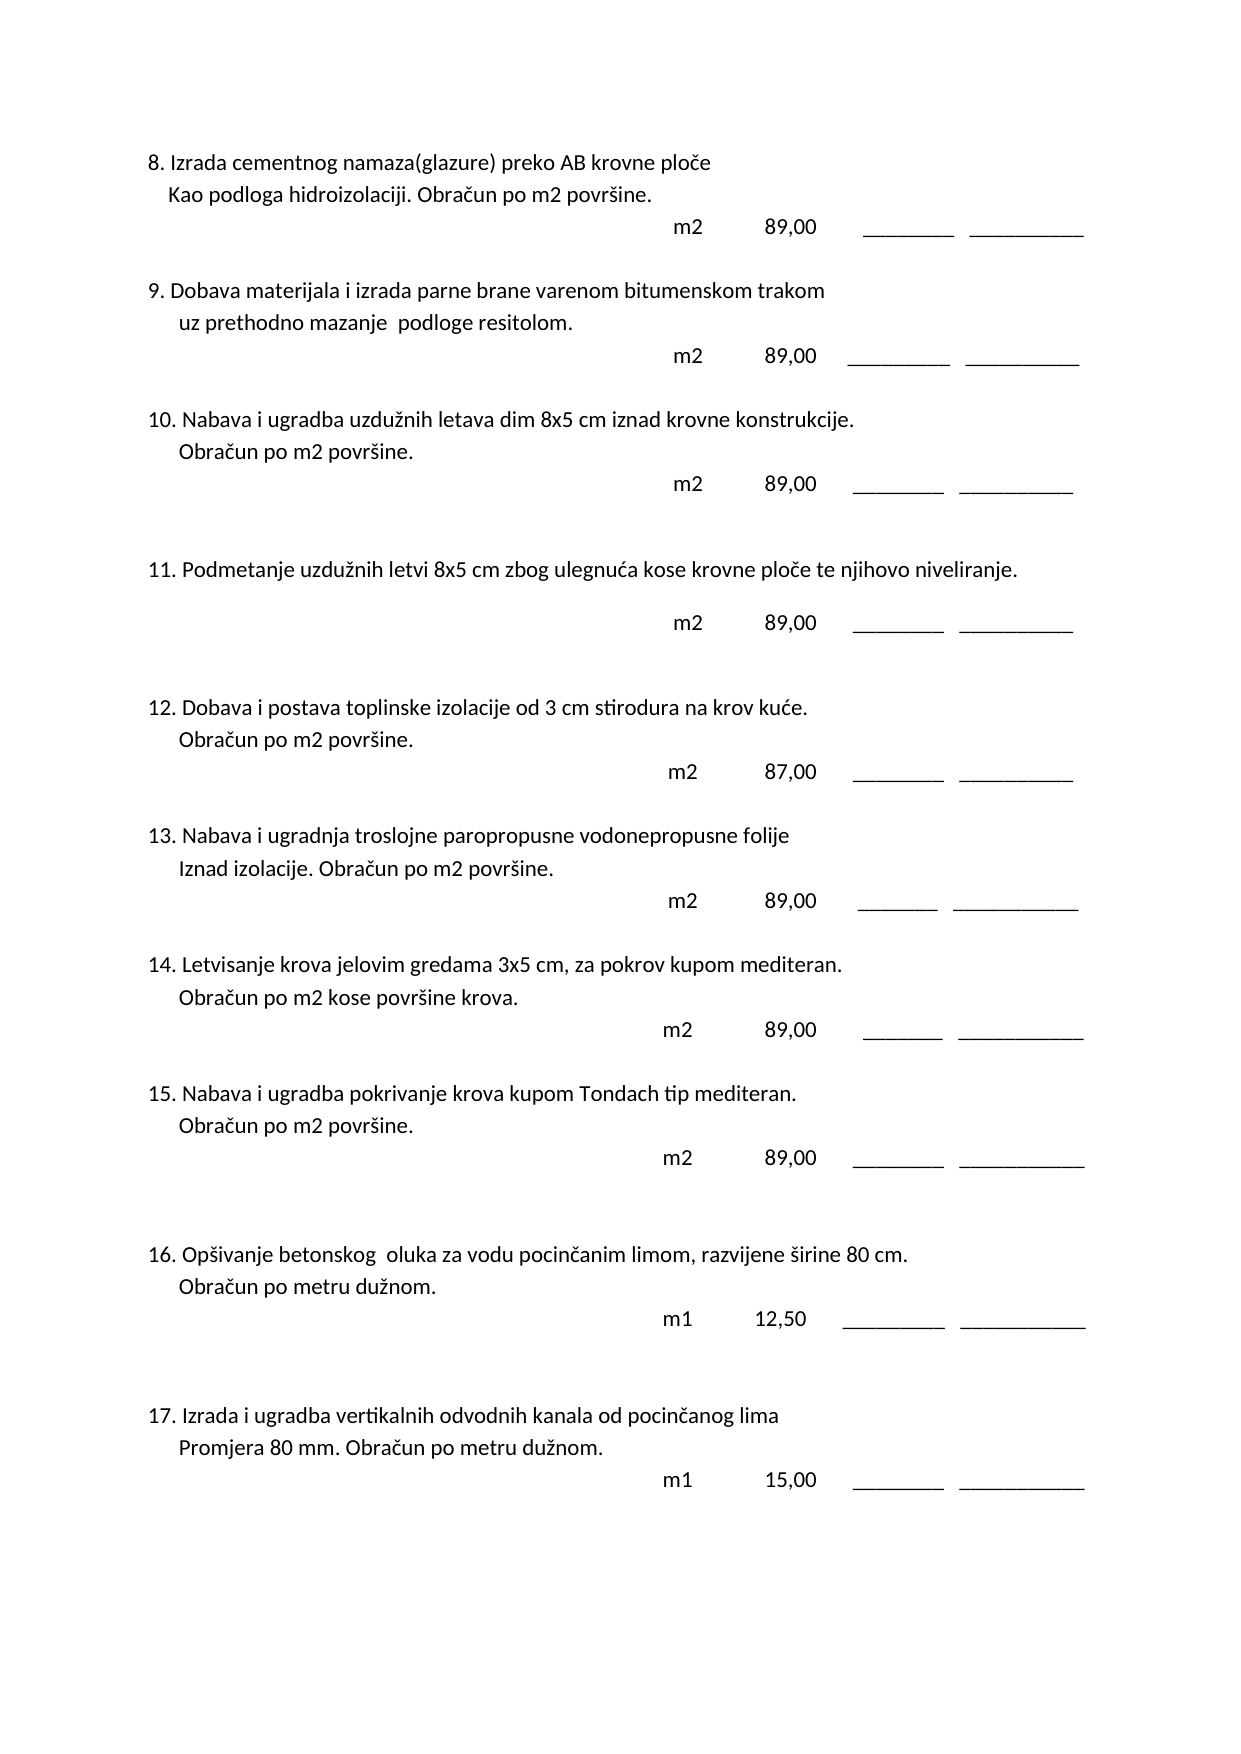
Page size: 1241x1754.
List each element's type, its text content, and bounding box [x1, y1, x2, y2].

text 16. Opšivanje betonskog oluka za vodu pocinčanim limom, razvijene širine 80 cm. [148, 1240, 1093, 1268]
text 13. Nabava i ugradnja troslojne paropropusne vodonepropusne folije [148, 822, 1093, 850]
text Obračun po m2 površine. [148, 1111, 1093, 1139]
text Kao podloga hidroizolaciji. Obračun po m2 površine. [148, 180, 1093, 208]
text m2 89,00 _______ ___________ [148, 1015, 1093, 1043]
text 15. Nabava i ugradba pokrivanje krova kupom Tondach tip mediteran. [148, 1079, 1093, 1107]
text 11. Podmetanje uzdužnih letvi 8x5 cm zbog ulegnuća kose krovne ploče te njihovo niveliranje. [148, 555, 1093, 583]
text m2 89,00 _________ __________ [148, 341, 1093, 369]
text 17. Izrada i ugradba vertikalnih odvodnih kanala od pocinčanog lima [148, 1401, 1093, 1429]
text m1 12,50 _________ ___________ [148, 1304, 1093, 1332]
text Iznad izolacije. Obračun po m2 površine. [148, 854, 1093, 882]
text Promjera 80 mm. Obračun po metru dužnom. [148, 1433, 1093, 1461]
text m2 89,00 _______ ___________ [148, 886, 1093, 914]
text uz prethodno mazanje podloge resitolom. [148, 308, 1093, 337]
text m2 89,00 ________ __________ [148, 608, 1093, 636]
text 14. Letvisanje krova jelovim gredama 3x5 cm, za pokrov kupom mediteran. [148, 950, 1093, 978]
text m2 89,00 ________ __________ [148, 212, 1093, 240]
text Obračun po metru dužnom. [148, 1272, 1093, 1300]
text m2 89,00 ________ ___________ [148, 1143, 1093, 1172]
text 10. Nabava i ugradba uzdužnih letava dim 8x5 cm iznad krovne konstrukcije. [148, 405, 1093, 433]
text m1 15,00 ________ ___________ [148, 1465, 1093, 1493]
text 12. Dobava i postava toplinske izolacije od 3 cm stirodura na krov kuće. [148, 693, 1093, 721]
text m2 87,00 ________ __________ [148, 757, 1093, 785]
text Obračun po m2 površine. [148, 437, 1093, 465]
text Obračun po m2 površine. [148, 725, 1093, 753]
text 9. Dobava materijala i izrada parne brane varenom bitumenskom trakom [148, 276, 1093, 304]
text 8. Izrada cementnog namaza(glazure) preko AB krovne ploče [148, 148, 1093, 176]
text Obračun po m2 kose površine krova. [148, 983, 1093, 1011]
text m2 89,00 ________ __________ [148, 469, 1093, 497]
